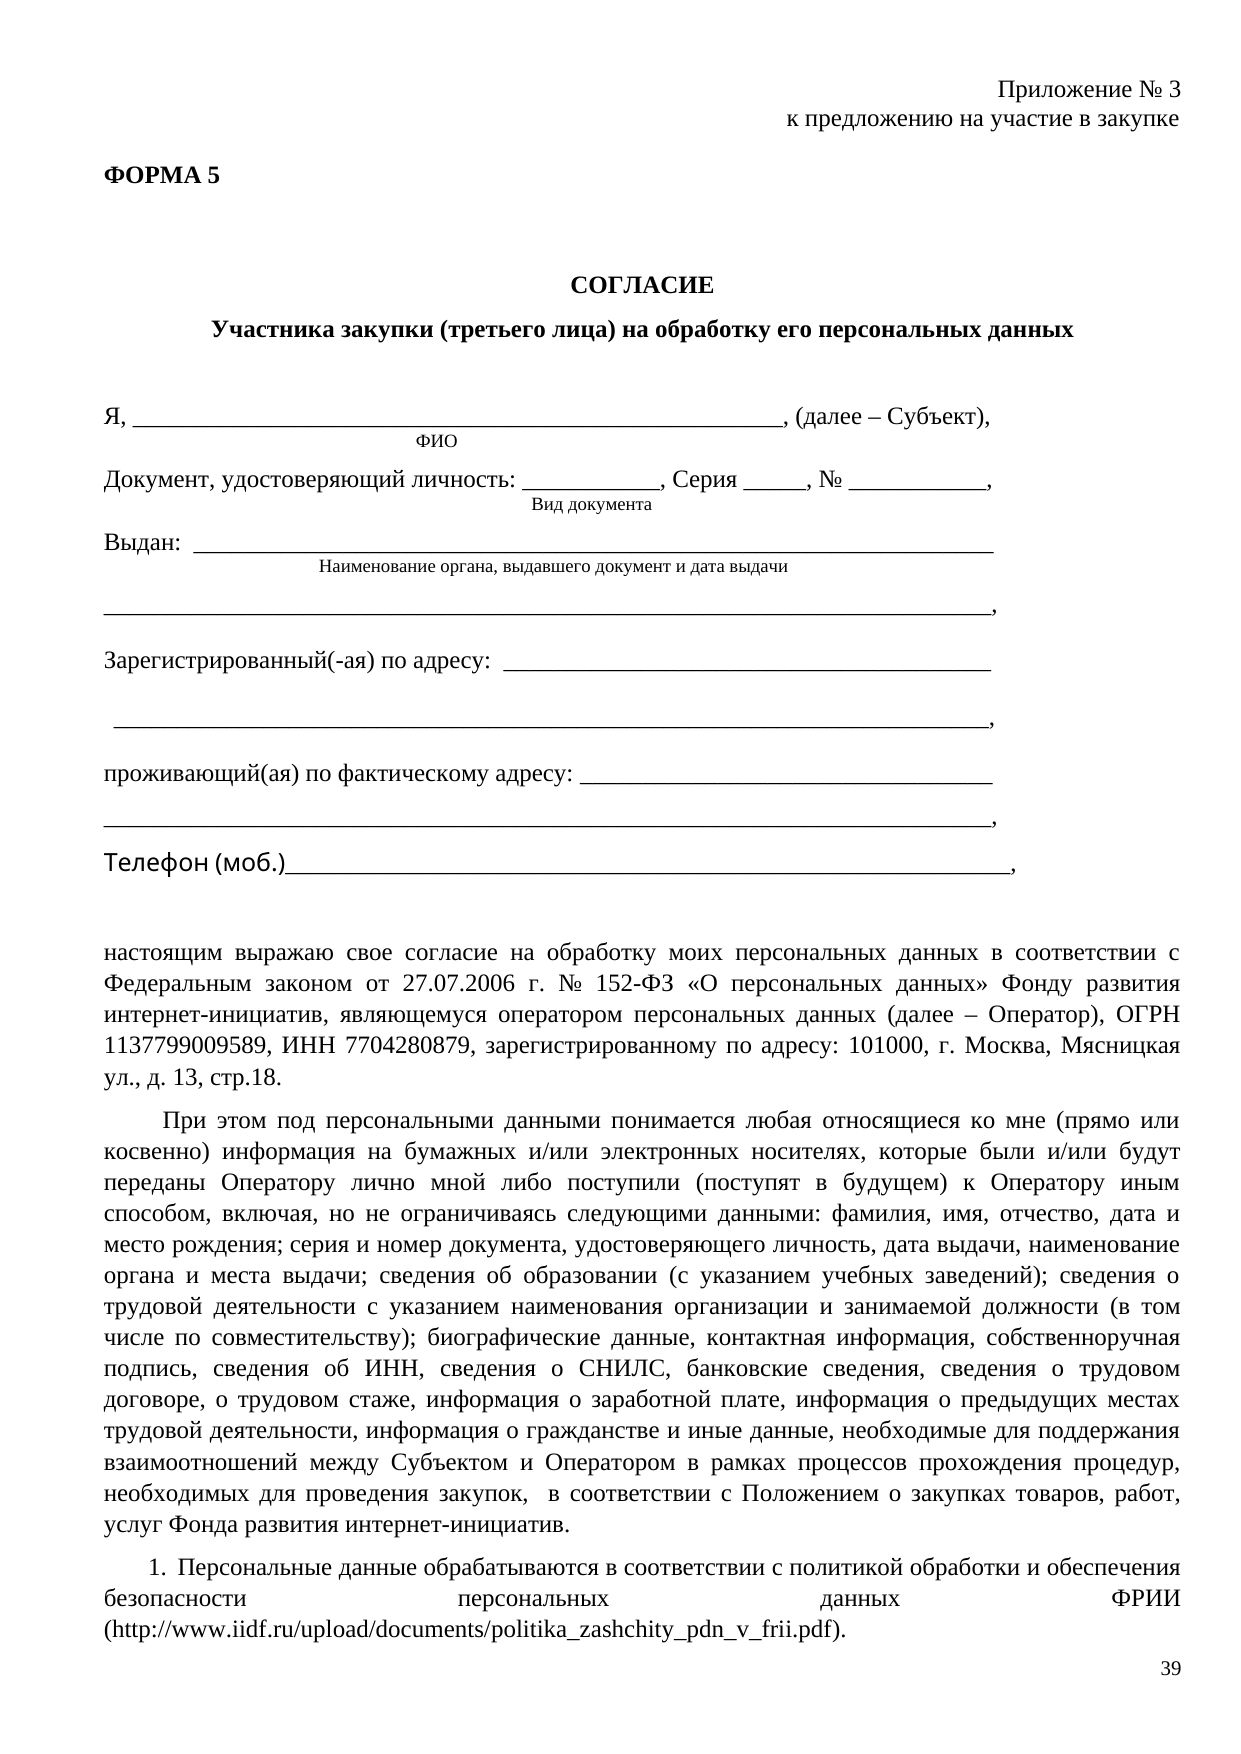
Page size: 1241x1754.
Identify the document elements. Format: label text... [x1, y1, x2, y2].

text Участника закупки (третьего лица) на обработку его персональных данных [103, 314, 1181, 343]
text к предложению на участие в закупке [103, 103, 1181, 131]
text Документ, удостоверяющий личность: ___________, Серия _____, № ___________, [103, 464, 1181, 493]
text _______________________________________________________________________, [103, 801, 1181, 830]
text проживающий(ая) по фактическому адресу: _________________________________ [103, 758, 1181, 786]
text настоящим выражаю свое согласие на обработку моих персональных данных в соответствии с Федеральным законом от 27.07.2006 г. № 152-ФЗ «О персональных данных» Фонду развития интернет-инициатив, являющемуся оператором персональных данных (далее – Оператор), ОГРН 1137799009589, ИНН 7704280879, зарегистрированному по адресу: 101000, г. Москва, Мясницкая ул., д. 13, стр.18. [103, 937, 1181, 1090]
text _______________________________________________________________________, [103, 589, 1181, 618]
text Я, ____________________________________________________, (далее – Субъект), [103, 401, 1181, 430]
text Выдан: ________________________________________________________________ [103, 527, 1181, 555]
text Телефон (моб.)__________________________________________________________, [103, 845, 1181, 879]
text ФИО [103, 430, 1181, 451]
text Приложение № 3 [103, 74, 1181, 103]
text ФОРМА 5 [103, 160, 1181, 189]
text ______________________________________________________________________, [103, 702, 1181, 730]
list Персональные данные обрабатываются в соответствии с политикой обработки и обеспечения безопасности персональных данных ФРИИ (http://www.iidf.ru/upload/documents/politika_zashchity_pdn_v_frii.pdf). [103, 1552, 1181, 1643]
text СОГЛАСИЕ [103, 270, 1181, 299]
text Зарегистрированный(-ая) по адресу: _______________________________________ [103, 646, 1181, 674]
text При этом под персональными данными понимается любая относящиеся ко мне (прямо или косвенно) информация на бумажных и/или электронных носителях, которые были и/или будут переданы Оператору лично мной либо поступили (поступят в будущем) к Оператору иным способом, включая, но не ограничиваясь следующими данными: фамилия, имя, отчество, дата и место рождения; серия и номер документа, удостоверяющего личность, дата выдачи, наименование органа и места выдачи; сведения об образовании (с указанием учебных заведений); сведения о трудовой деятельности с указанием наименования организации и занимаемой должности (в том числе по совместительству); биографические данные, контактная информация, собственноручная подпись, сведения об ИНН, сведения о СНИЛС, банковские сведения, сведения о трудовом договоре, о трудовом стаже, информация о заработной плате, информация о предыдущих местах трудовой деятельности, информация о гражданстве и иные данные, необходимые для поддержания взаимоотношений между Субъектом и Оператором в рамках процессов прохождения процедур, необходимых для проведения закупок, в соответствии с Положением о закупках товаров, работ, услуг Фонда развития интернет-инициатив. [103, 1105, 1181, 1537]
text Вид документа [103, 493, 1181, 514]
text Наименование органа, выдавшего документ и дата выдачи [103, 555, 1181, 577]
